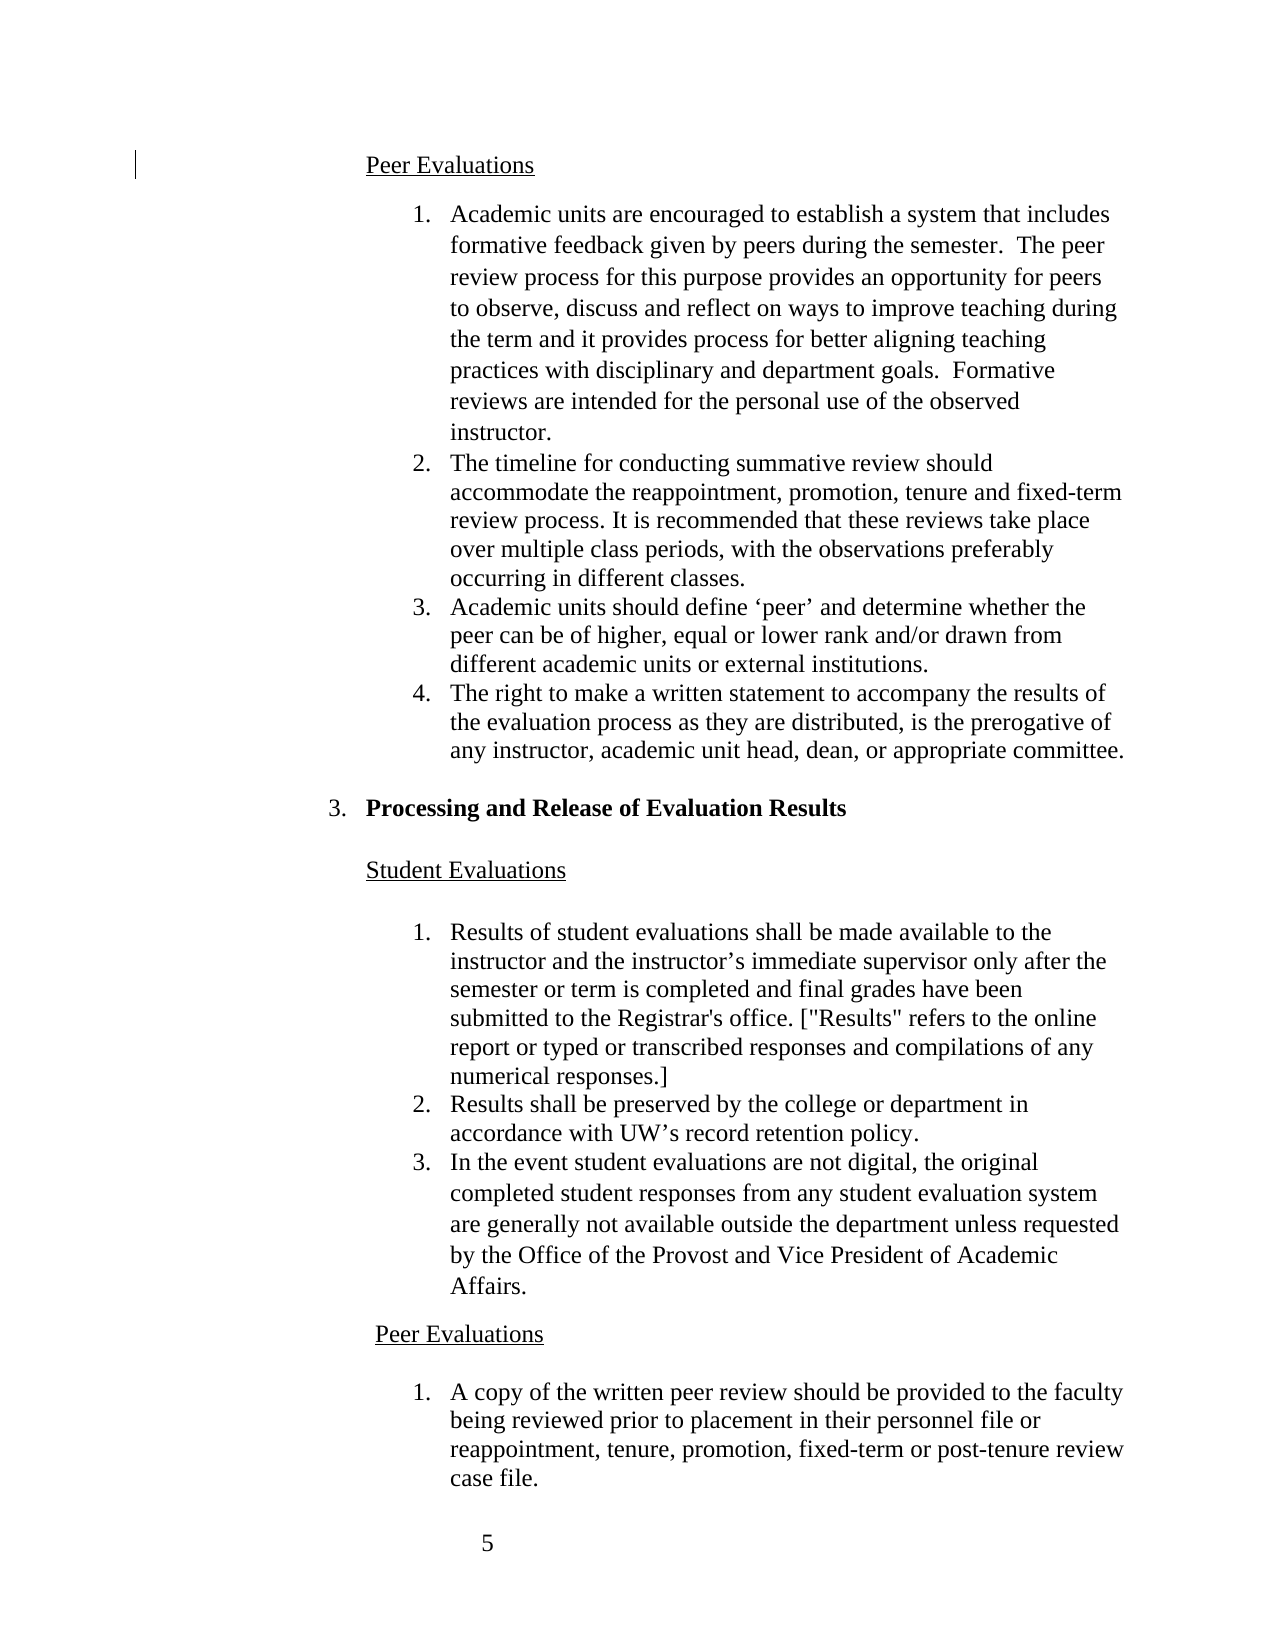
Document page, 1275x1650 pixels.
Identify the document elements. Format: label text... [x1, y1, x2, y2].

list Academic units are encouraged to establish a system that includes formative feedback given by peers during the semester. The peer review process for this purpose provides an opportunity for peers to observe, discuss and reflect on ways to improve teaching during the term and it provides process for better aligning teaching practices with disciplinary and department goals. Formative reviews are intended for the personal use of the observed instructor. [412, 199, 1125, 446]
list Student Evaluations [366, 855, 1125, 884]
list In the event student evaluations are not digital, the original completed student responses from any student evaluation system are generally not available outside the department unless requested by the Office of the Provost and Vice President of Academic Affairs. [412, 1147, 1125, 1300]
list A copy of the written peer review should be provided to the faculty being reviewed prior to placement in their personnel file or reappointment, tenure, promotion, fixed-term or post-tenure review case file. [412, 1377, 1125, 1492]
list Results shall be preserved by the college or department in accordance with UW’s record retention policy. [412, 1089, 1125, 1147]
list Processing and Release of Evaluation Results [328, 793, 1125, 822]
list The right to make a written statement to accompany the results of the evaluation process as they are distributed, is the prerogative of any instructor, academic unit head, dean, or appropriate committee. [412, 678, 1125, 764]
list Academic units should define ‘peer’ and determine whether the peer can be of higher, equal or lower rank and/or drawn from different academic units or external institutions. [412, 592, 1125, 678]
text Peer Evaluations [366, 150, 1125, 179]
text Peer Evaluations [375, 1319, 1125, 1348]
list Results of student evaluations shall be made available to the instructor and the instructor’s immediate supervisor only after the semester or term is completed and final grades have been submitted to the Registrar's office. ["Results" refers to the online report or typed or transcribed responses and compilations of any numerical responses.] [412, 917, 1125, 1089]
list The timeline for conducting summative review should accommodate the reappointment, promotion, tenure and fixed-term review process. It is recommended that these reviews take place over multiple class periods, with the observations preferably occurring in different classes. [412, 448, 1125, 592]
